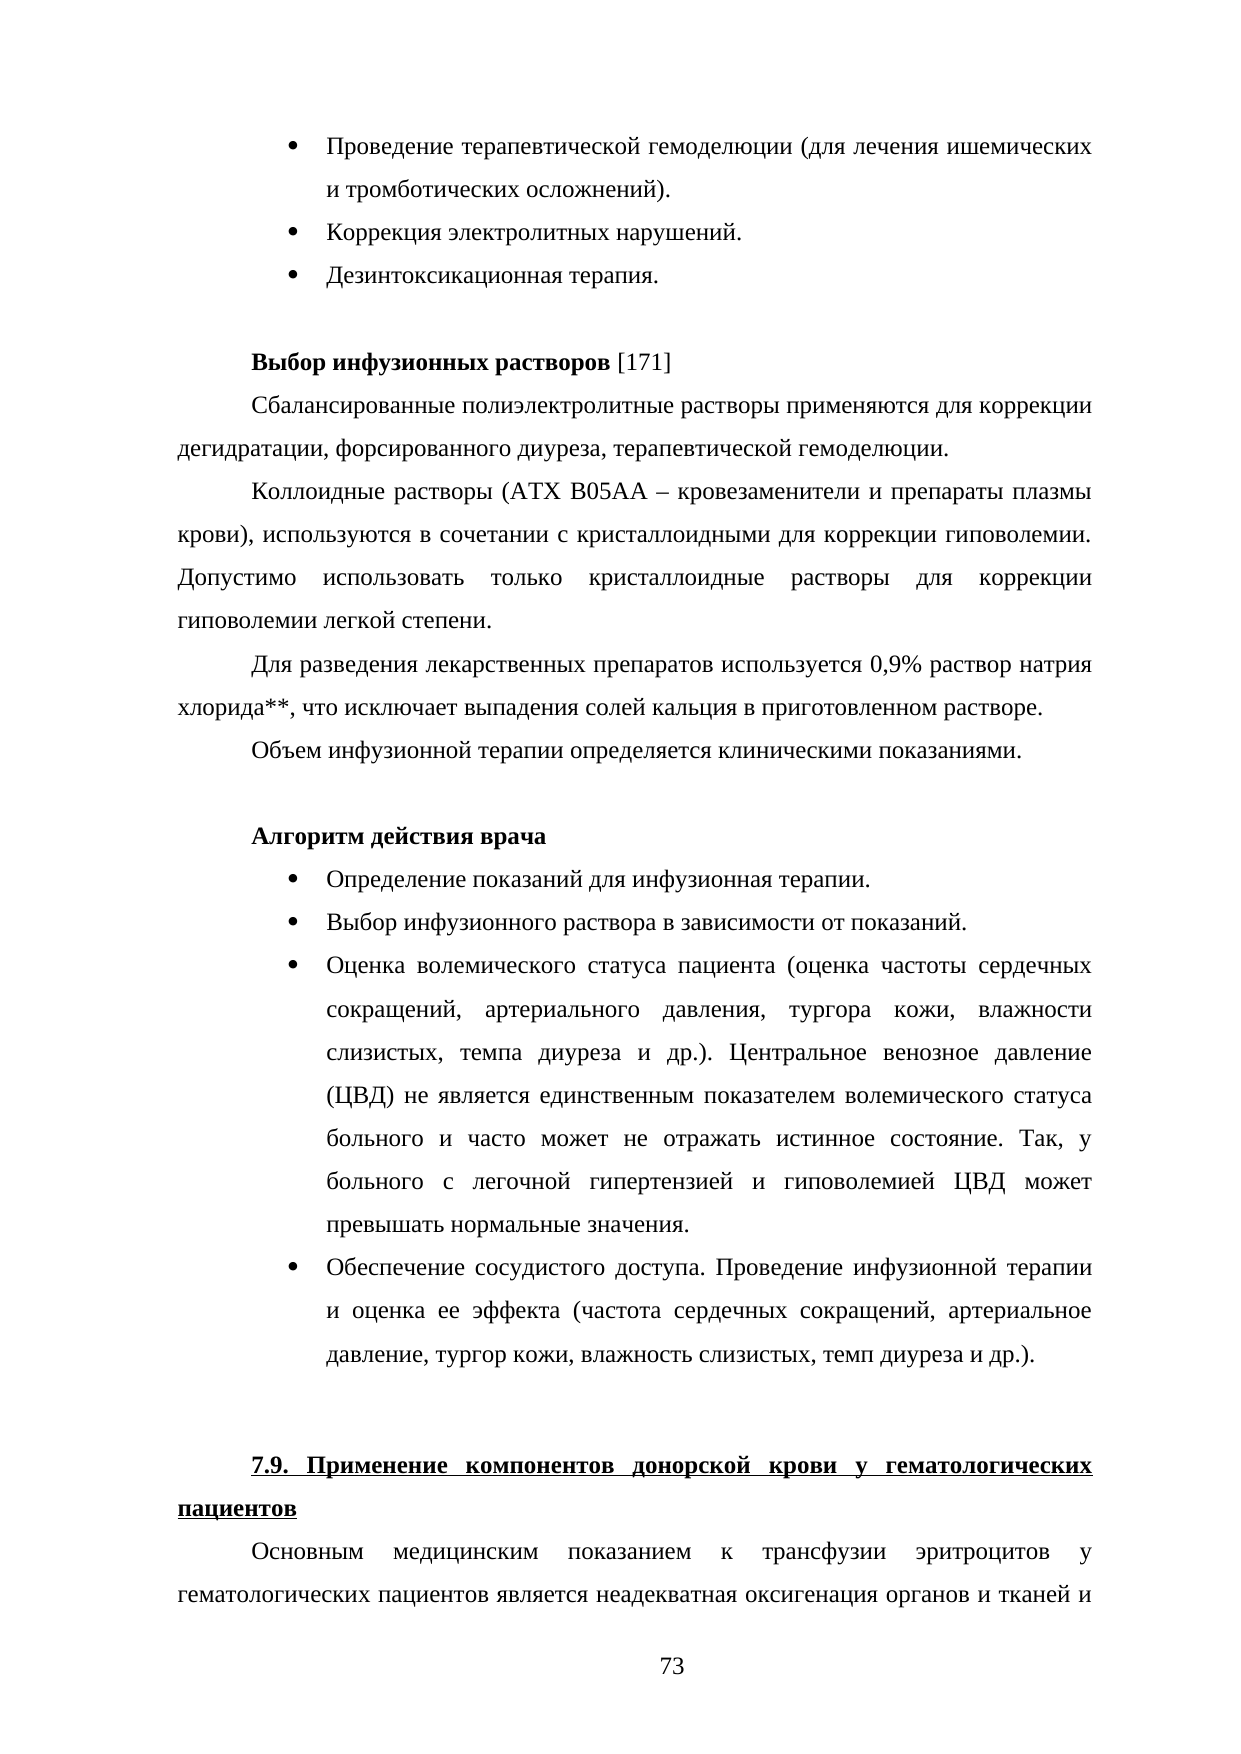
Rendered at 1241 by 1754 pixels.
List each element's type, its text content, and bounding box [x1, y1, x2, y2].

subtitle 7.9. Применение компонентов донорской крови у гематологических пациентов [177, 1450, 1093, 1522]
list Дезинтоксикационная терапия. [288, 261, 1093, 289]
list Оценка волемического статуса пациента (оценка частоты сердечных сокращений, артериального давления, тургора кожи, влажности слизистых, темпа диуреза и др.). Центральное венозное давление (ЦВД) не является единственным показателем волемического статуса больного и часто может не отражать истинное состояние. Так, у больного с легочной гипертензией и гиповолемией ЦВД может превышать нормальные значения. [288, 951, 1093, 1238]
text Объем инфузионной терапии определяется клиническими показаниями. [177, 735, 1093, 764]
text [177, 1536, 1093, 1608]
list Определение показаний для инфузионная терапии. [288, 864, 1093, 893]
list Коррекция электролитных нарушений. [288, 217, 1093, 246]
text Сбалансированные полиэлектролитные растворы применяются для коррекции дегидратации, форсированного диуреза, терапевтической гемоделюции. [177, 390, 1093, 462]
text Выбор инфузионных растворов [171] [177, 347, 1093, 376]
text Алгоритм действия врача [177, 821, 1093, 850]
list Обеспечение сосудистого доступа. Проведение инфузионной терапии и оценка ее эффекта (частота сердечных сокращений, артериальное давление, тургор кожи, влажность слизистых, темп диуреза и др.). [288, 1252, 1093, 1367]
text Для разведения лекарственных препаратов используется 0,9% раствор натрия хлорида**, что исключает выпадения солей кальция в приготовленном растворе. [177, 649, 1093, 721]
list Выбор инфузионного раствора в зависимости от показаний. [288, 907, 1093, 936]
text Коллоидные растворы (АТХ B05AA – кровезаменители и препараты плазмы крови), используются в сочетании с кристаллоидными для коррекции гиповолемии. Допустимо использовать только кристаллоидные растворы для коррекции гиповолемии легкой степени. [177, 476, 1093, 634]
list Проведение терапевтической гемоделюции (для лечения ишемических и тромботических осложнений). [288, 131, 1093, 203]
